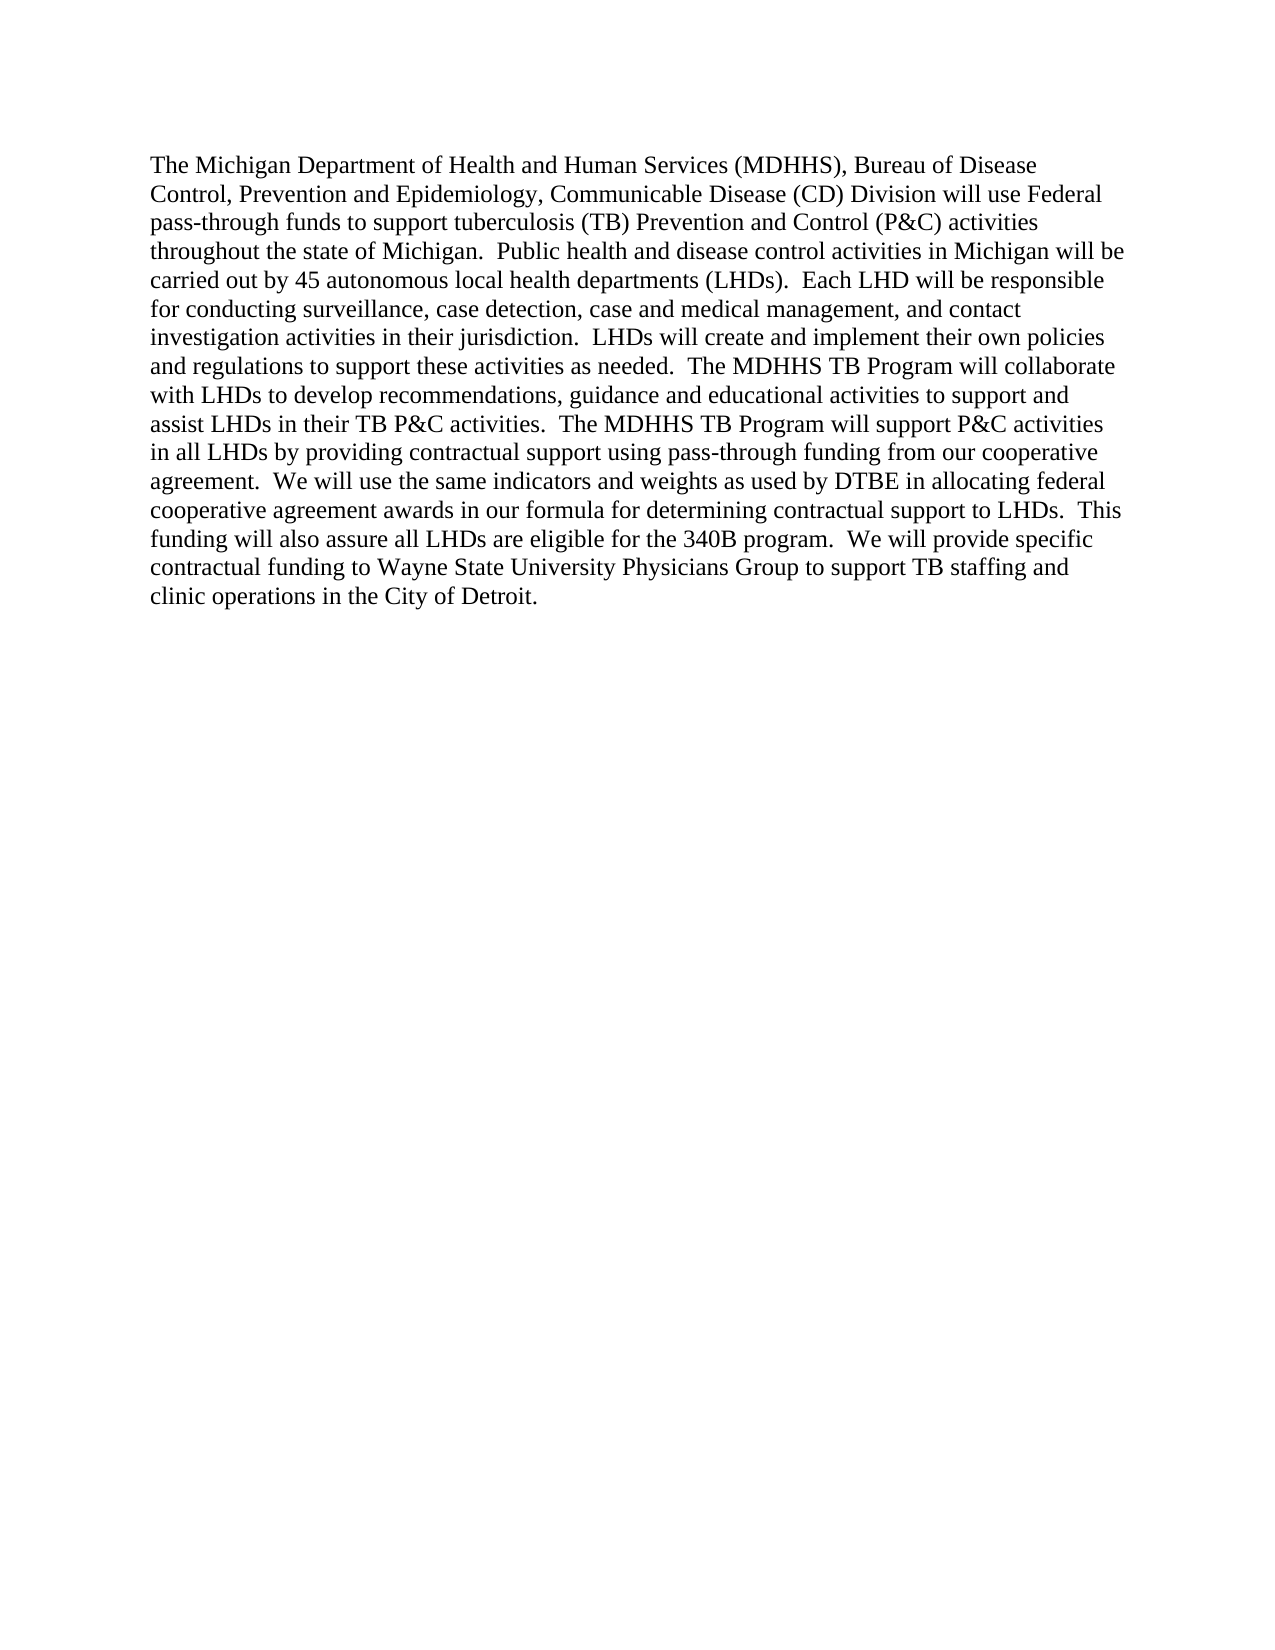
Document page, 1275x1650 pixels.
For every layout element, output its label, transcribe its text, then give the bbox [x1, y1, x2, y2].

text The Michigan Department of Health and Human Services (MDHHS), Bureau of Disease Control, Prevention and Epidemiology, Communicable Disease (CD) Division will use Federal pass-through funds to support tuberculosis (TB) Prevention and Control (P&C) activities throughout the state of Michigan. Public health and disease control activities in Michigan will be carried out by 45 autonomous local health departments (LHDs). Each LHD will be responsible for conducting surveillance, case detection, case and medical management, and contact investigation activities in their jurisdiction. LHDs will create and implement their own policies and regulations to support these activities as needed. The MDHHS TB Program will collaborate with LHDs to develop recommendations, guidance and educational activities to support and assist LHDs in their TB P&C activities. The MDHHS TB Program will support P&C activities in all LHDs by providing contractual support using pass-through funding from our cooperative agreement. We will use the same indicators and weights as used by DTBE in allocating federal cooperative agreement awards in our formula for determining contractual support to LHDs. This funding will also assure all LHDs are eligible for the 340B program. We will provide specific contractual funding to Wayne State University Physicians Group to support TB staffing and clinic operations in the City of Detroit. [150, 150, 1125, 610]
